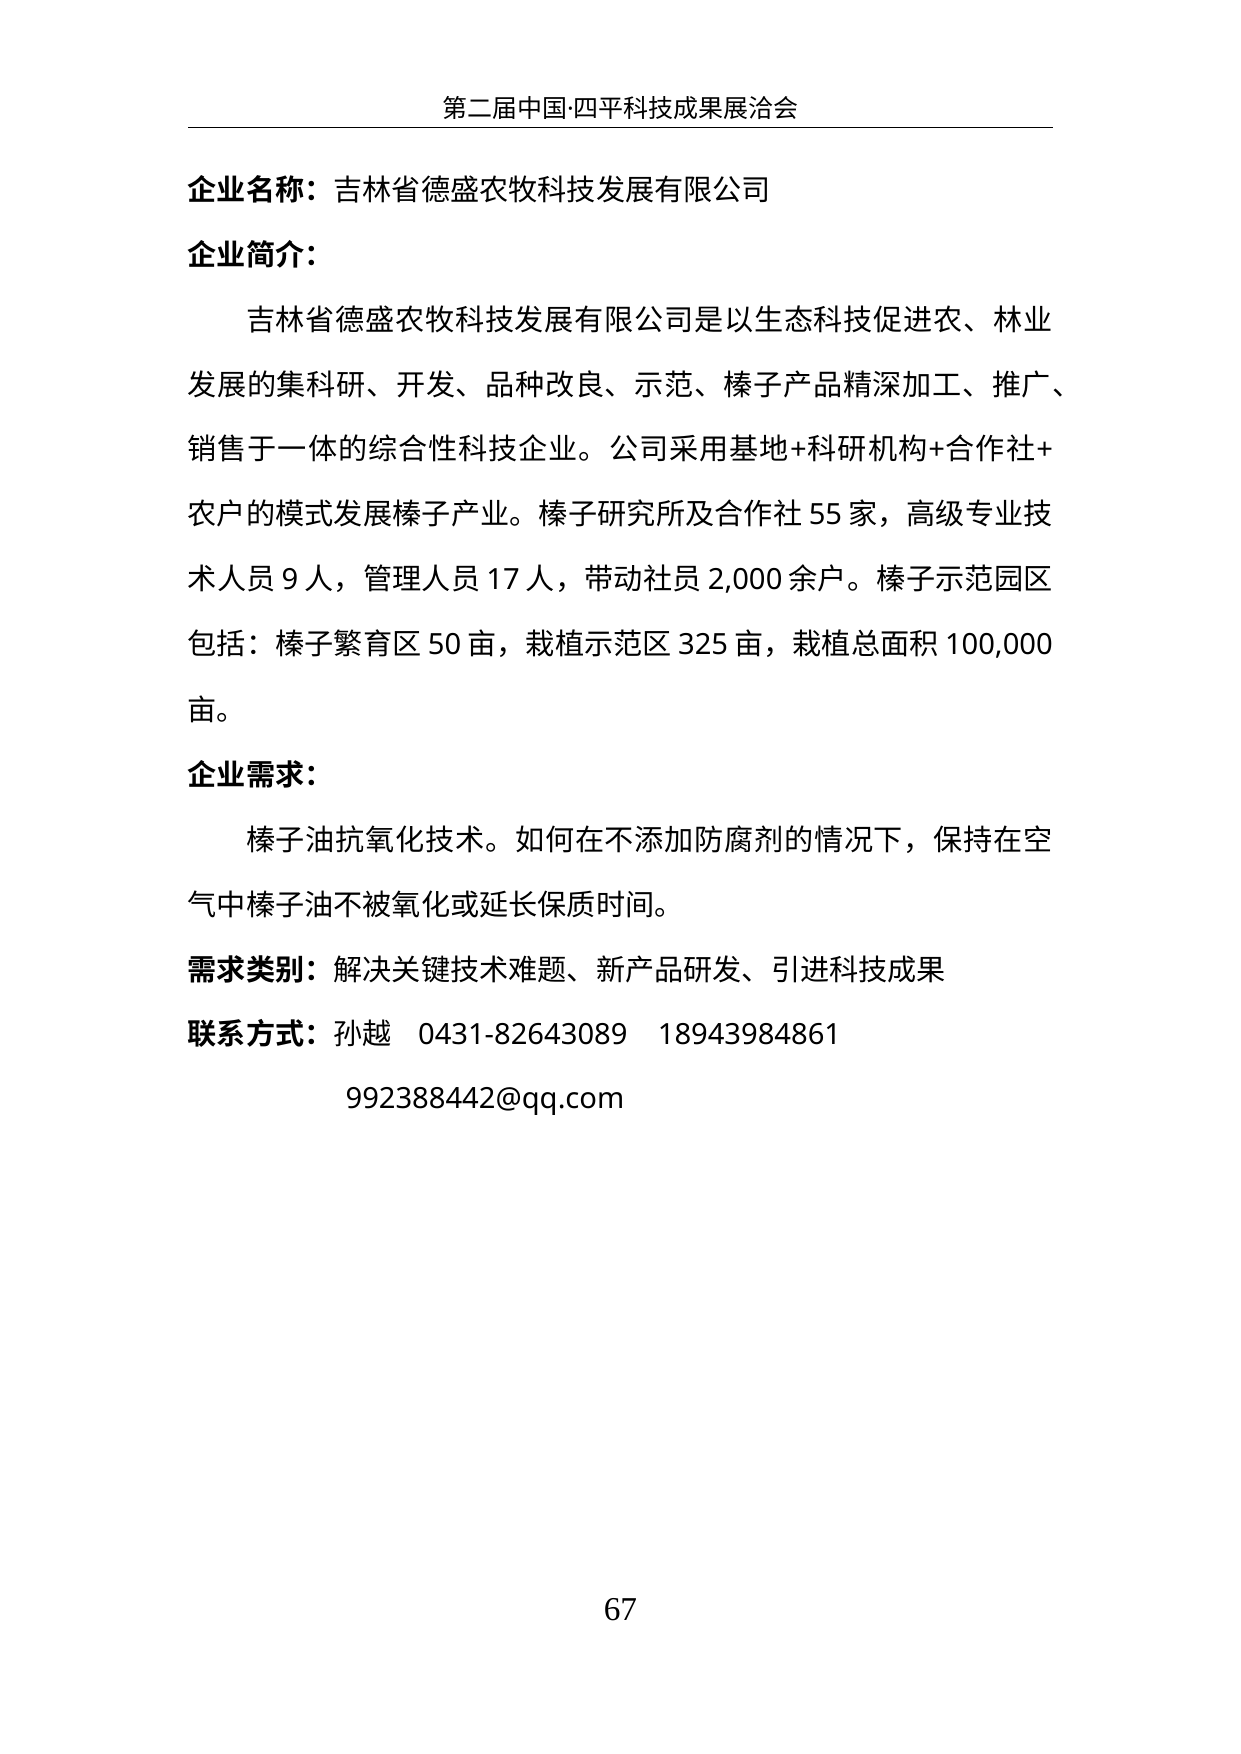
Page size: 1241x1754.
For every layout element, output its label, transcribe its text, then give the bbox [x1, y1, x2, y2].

text 榛子油抗氧化技术。如何在不添加防腐剂的情况下，保持在空气中榛子油不被氧化或延长保质时间。 [187, 805, 1053, 935]
text 企业需求： [187, 740, 1053, 805]
text 需求类别：解决关键技术难题、新产品研发、引进科技成果 [187, 935, 1053, 1000]
text 吉林省德盛农牧科技发展有限公司是以生态科技促进农、林业发展的集科研、开发、品种改良、示范、榛子产品精深加工、推广、销售于一体的综合性科技企业。公司采用基地+科研机构+合作社+农户的模式发展榛子产业。榛子研究所及合作社55家，高级专业技术人员9人，管理人员17人，带动社员2,000余户。榛子示范园区包括：榛子繁育区50亩，栽植示范区325亩，栽植总面积100,000亩。 [187, 285, 1053, 740]
text 企业简介： [187, 220, 1053, 285]
text 992388442@qq.com [187, 1065, 1053, 1130]
text 联系方式：孙越 0431-82643089 18943984861 [187, 1000, 1053, 1065]
text 企业名称：吉林省德盛农牧科技发展有限公司 [187, 155, 1053, 220]
